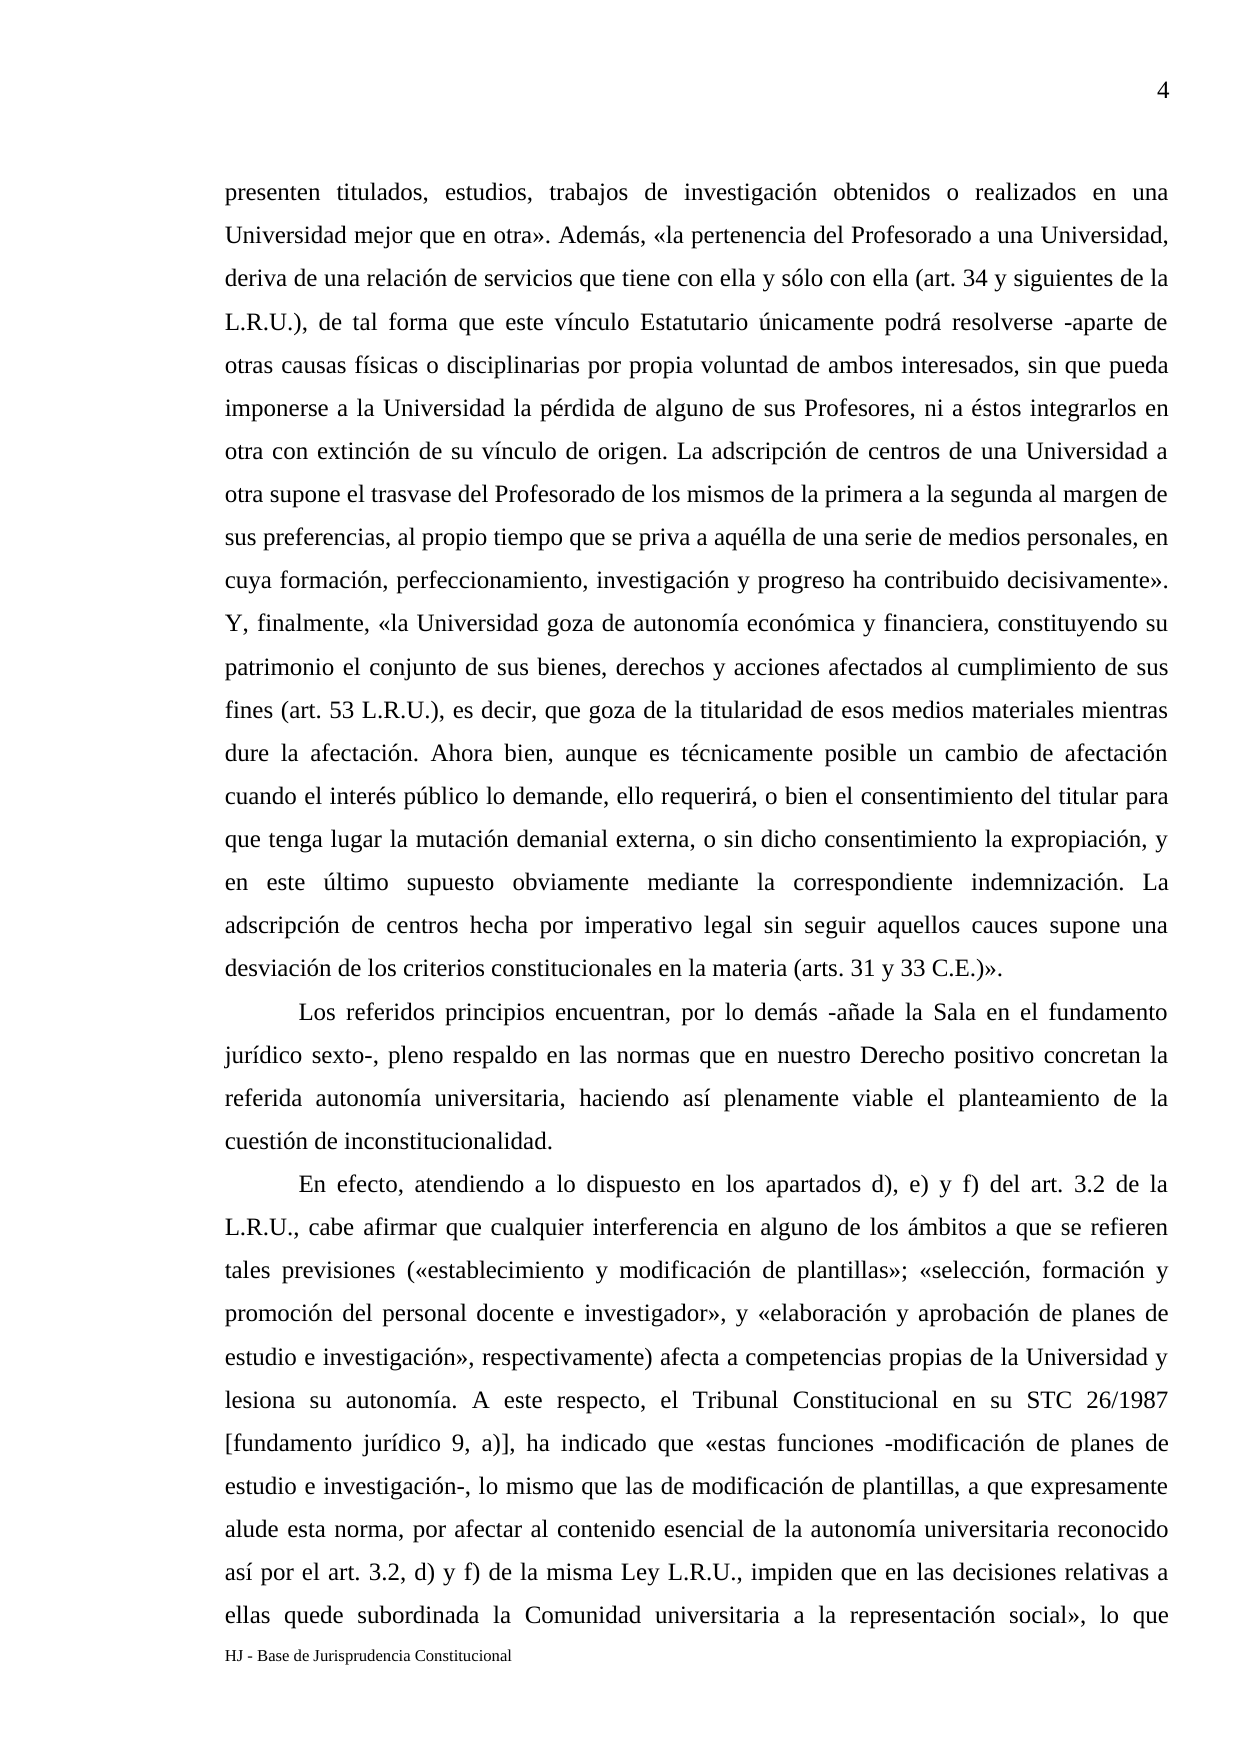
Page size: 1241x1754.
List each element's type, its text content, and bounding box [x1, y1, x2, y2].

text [224, 177, 1169, 982]
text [224, 1169, 1169, 1629]
text Los referidos principios encuentran, por lo demás -añade la Sala en el fundamento jurídico sexto-, pleno respaldo en las normas que en nuestro Derecho positivo concretan la referida autonomía universitaria, haciendo así plenamente viable el planteamiento de la cuestión de inconstitucionalidad. [224, 997, 1169, 1155]
